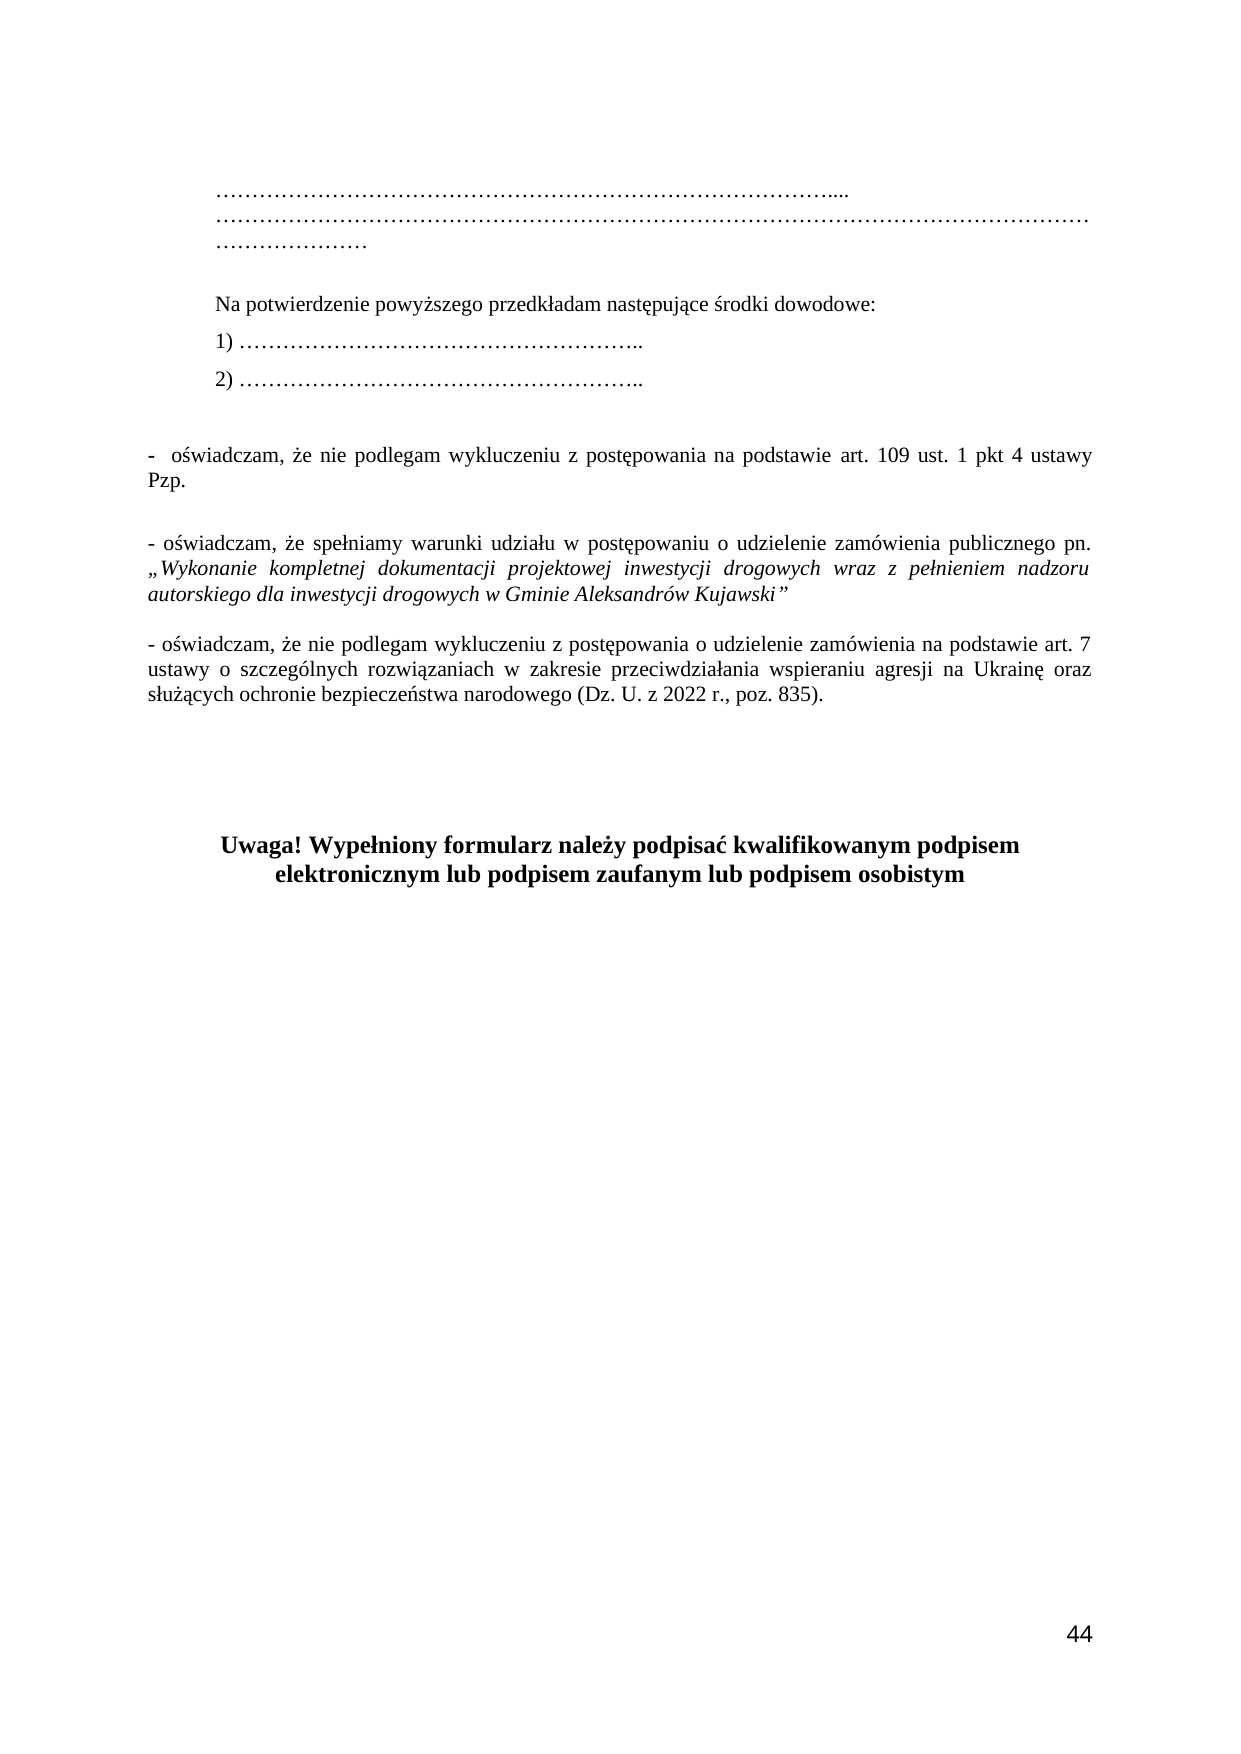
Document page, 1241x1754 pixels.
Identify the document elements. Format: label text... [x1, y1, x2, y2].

text - oświadczam, że spełniamy warunki udziału w postępowaniu o udzielenie zamówienia publicznego pn. „Wykonanie kompletnej dokumentacji projektowej inwestycji drogowych wraz z pełnieniem nadzoru autorskiego dla inwestycji drogowych w Gminie Aleksandrów Kujawski” [148, 530, 1093, 606]
text Uwaga! Wypełniony formularz należy podpisać kwalifikowanym podpisem elektronicznym lub podpisem zaufanym lub podpisem osobistym [148, 830, 1093, 888]
text …………………………………………………………………………....…………………………………………………………………………………………………………………………… [215, 177, 1093, 253]
text - oświadczam, że nie podlegam wykluczeniu z postępowania na podstawie art. 109 ust. 1 pkt 4 ustawy Pzp. [148, 442, 1093, 492]
text 1) ……………………………………………….. [148, 328, 1090, 354]
text 2) ……………………………………………….. [148, 366, 1090, 392]
text - oświadczam, że nie podlegam wykluczeniu z postępowania o udzielenie zamówienia na podstawie art. 7 ustawy o szczególnych rozwiązaniach w zakresie przeciwdziałania wspieraniu agresji na Ukrainę oraz służących ochronie bezpieczeństwa narodowego (Dz. U. z 2022 r., poz. 835). [148, 631, 1093, 707]
text Na potwierdzenie powyższego przedkładam następujące środki dowodowe: [148, 291, 1090, 316]
